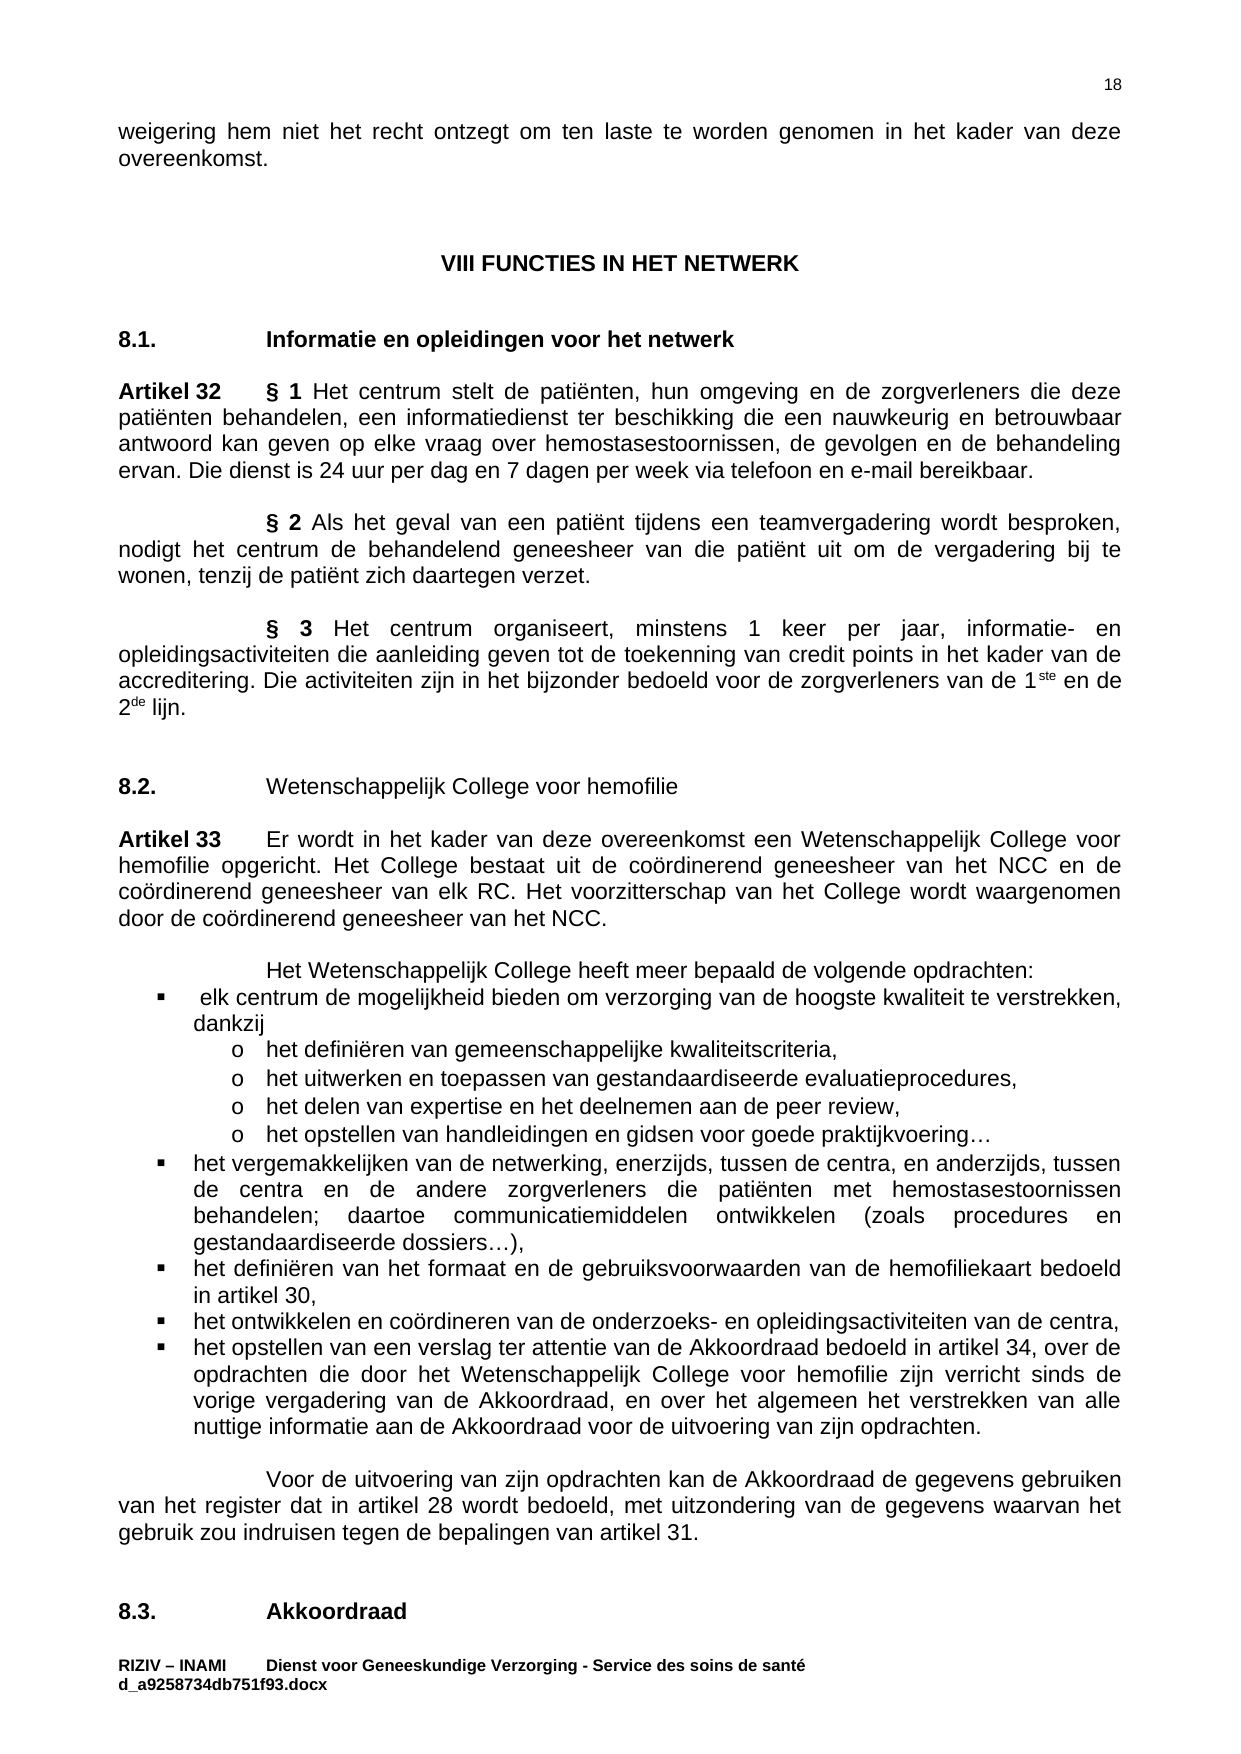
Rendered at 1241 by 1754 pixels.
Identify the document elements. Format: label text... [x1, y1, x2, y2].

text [118, 118, 1122, 171]
list het ontwikkelen en coördineren van de onderzoeks- en opleidingsactiviteiten van de centra, [156, 1308, 1122, 1334]
list het vergemakkelijken van de netwerking, enerzijds, tussen de centra, en anderzijds, tussen de centra en de andere zorgverleners die patiënten met hemostasestoornissen behandelen; daartoe communicatiemiddelen ontwikkelen (zoals procedures en gestandaardiseerde dossiers…), [156, 1150, 1122, 1255]
text 8.3. Akkoordraad [118, 1598, 1122, 1624]
list het definiëren van het formaat en de gebruiksvoorwaarden van de hemofiliekaart bedoeld in artikel 30, [156, 1255, 1122, 1308]
text § 3 Het centrum organiseert, minstens 1 keer per jaar, informatie- en opleidingsactiviteiten die aanleiding geven tot de toekenning van credit points in het kader van de accreditering. Die activiteiten zijn in het bijzonder bedoeld voor de zorgverleners van de 1ste en de 2de lijn. [118, 615, 1122, 720]
text Het Wetenschappelijk College heeft meer bepaald de volgende opdrachten: [118, 957, 1122, 984]
text § 2 Als het geval van een patiënt tijdens een teamvergadering wordt besproken, nodigt het centrum de behandelend geneesheer van die patiënt uit om de vergadering bij te wonen, tenzij de patiënt zich daartegen verzet. [118, 509, 1122, 588]
text Artikel 32 § 1 Het centrum stelt de patiënten, hun omgeving en de zorgverleners die deze patiënten behandelen, een informatiedienst ter beschikking die een nauwkeurig en betrouwbaar antwoord kan geven op elke vraag over hemostasestoornissen, de gevolgen en de behandeling ervan. Die dienst is 24 uur per dag en 7 dagen per week via telefoon en e-mail bereikbaar. [118, 378, 1122, 483]
text Artikel 33 Er wordt in het kader van deze overeenkomst een Wetenschappelijk College voor hemofilie opgericht. Het College bestaat uit de coördinerend geneesheer van het NCC en de coördinerend geneesheer van elk RC. Het voorzitterschap van het College wordt waargenomen door de coördinerend geneesheer van het NCC. [118, 826, 1122, 931]
text Voor de uitvoering van zijn opdrachten kan de Akkoordraad de gegevens gebruiken van het register dat in artikel 28 wordt bedoeld, met uitzondering van de gegevens waarvan het gebruik zou indruisen tegen de bepalingen van artikel 31. [118, 1466, 1122, 1545]
text 8.2. Wetenschappelijk College voor hemofilie [118, 773, 1122, 799]
list het opstellen van handleidingen en gidsen voor goede praktijkvoering… [231, 1121, 1122, 1150]
list het delen van expertise en het deelnemen aan de peer review, [231, 1093, 1122, 1121]
text VIII FUNCTIES IN HET NETWERK [118, 250, 1122, 276]
list het opstellen van een verslag ter attentie van de Akkoordraad bedoeld in artikel 34, over de opdrachten die door het Wetenschappelijk College voor hemofilie zijn verricht sinds de vorige vergadering van de Akkoordraad, en over het algemeen het verstrekken van alle nuttige informatie aan de Akkoordraad voor de uitvoering van zijn opdrachten. [156, 1334, 1122, 1440]
text 8.1. Informatie en opleidingen voor het netwerk [118, 326, 1122, 353]
list elk centrum de mogelijkheid bieden om verzorging van de hoogste kwaliteit te verstrekken, dankzij [156, 984, 1122, 1036]
list het definiëren van gemeenschappelijke kwaliteitscriteria, [231, 1036, 1122, 1065]
list het uitwerken en toepassen van gestandaardiseerde evaluatieprocedures, [231, 1065, 1122, 1093]
